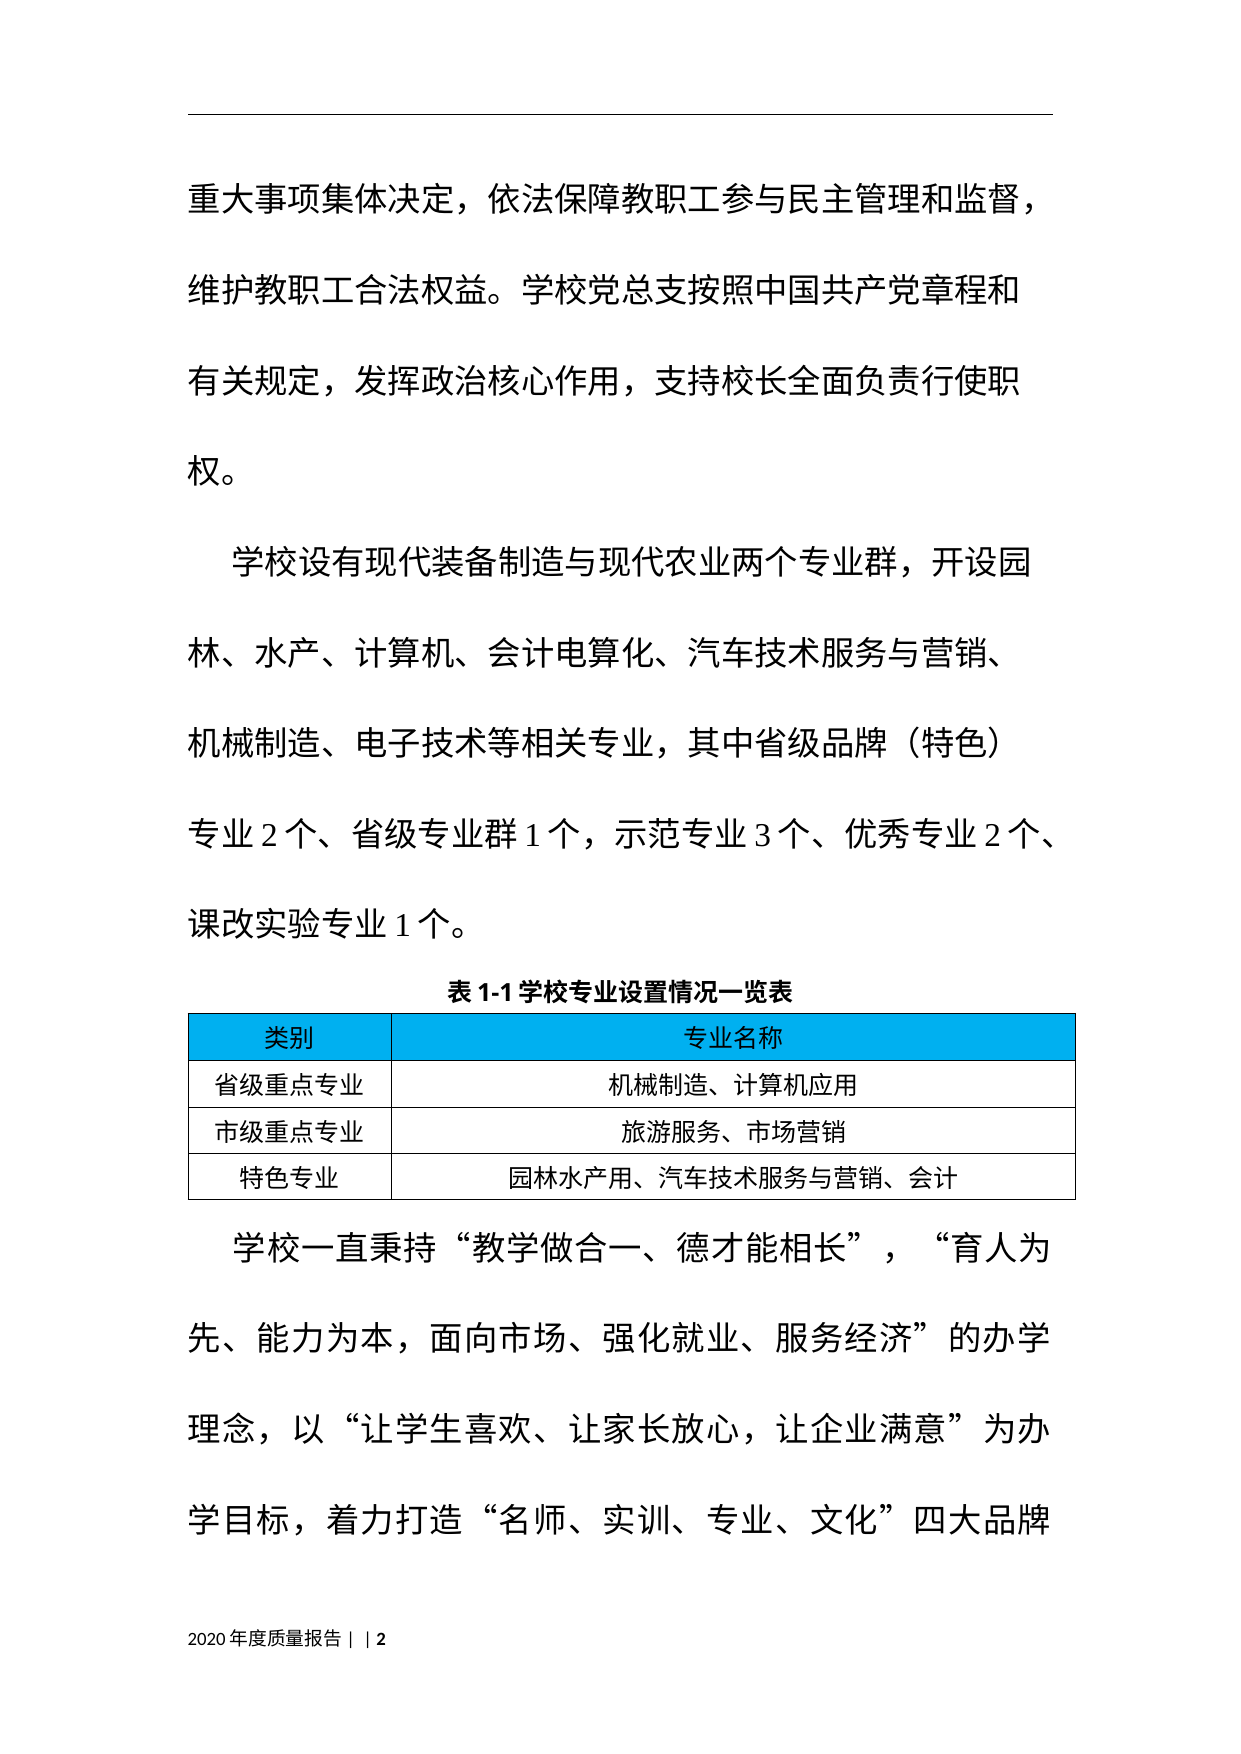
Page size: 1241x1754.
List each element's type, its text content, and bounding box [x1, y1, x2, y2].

table_cell 机械制造、计算机应用 [392, 1061, 1075, 1107]
text 表1-1学校专业设置情况一览表 [187, 968, 1053, 1013]
table_cell 旅游服务、市场营销 [392, 1108, 1075, 1153]
table_cell 市级重点专业 [189, 1108, 391, 1153]
table_header 类别 [189, 1014, 391, 1060]
table_cell 特色专业 [189, 1154, 391, 1199]
table_cell 省级重点专业 [189, 1061, 391, 1107]
text 学校设有现代装备制造与现代农业两个专业群，开设园林、水产、计算机、会计电算化、汽车技术服务与营销、机械制造、电子技术等相关专业，其中省级品牌（特色）专业2个、省级专业群1个，示范专业3个、优秀专业2个、课改实验专业1个。 [187, 514, 1053, 968]
table_header 专业名称 [392, 1014, 1075, 1060]
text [187, 1200, 1053, 1563]
table_cell 园林水产用、汽车技术服务与营销、会计 [392, 1154, 1075, 1199]
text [187, 152, 1053, 514]
